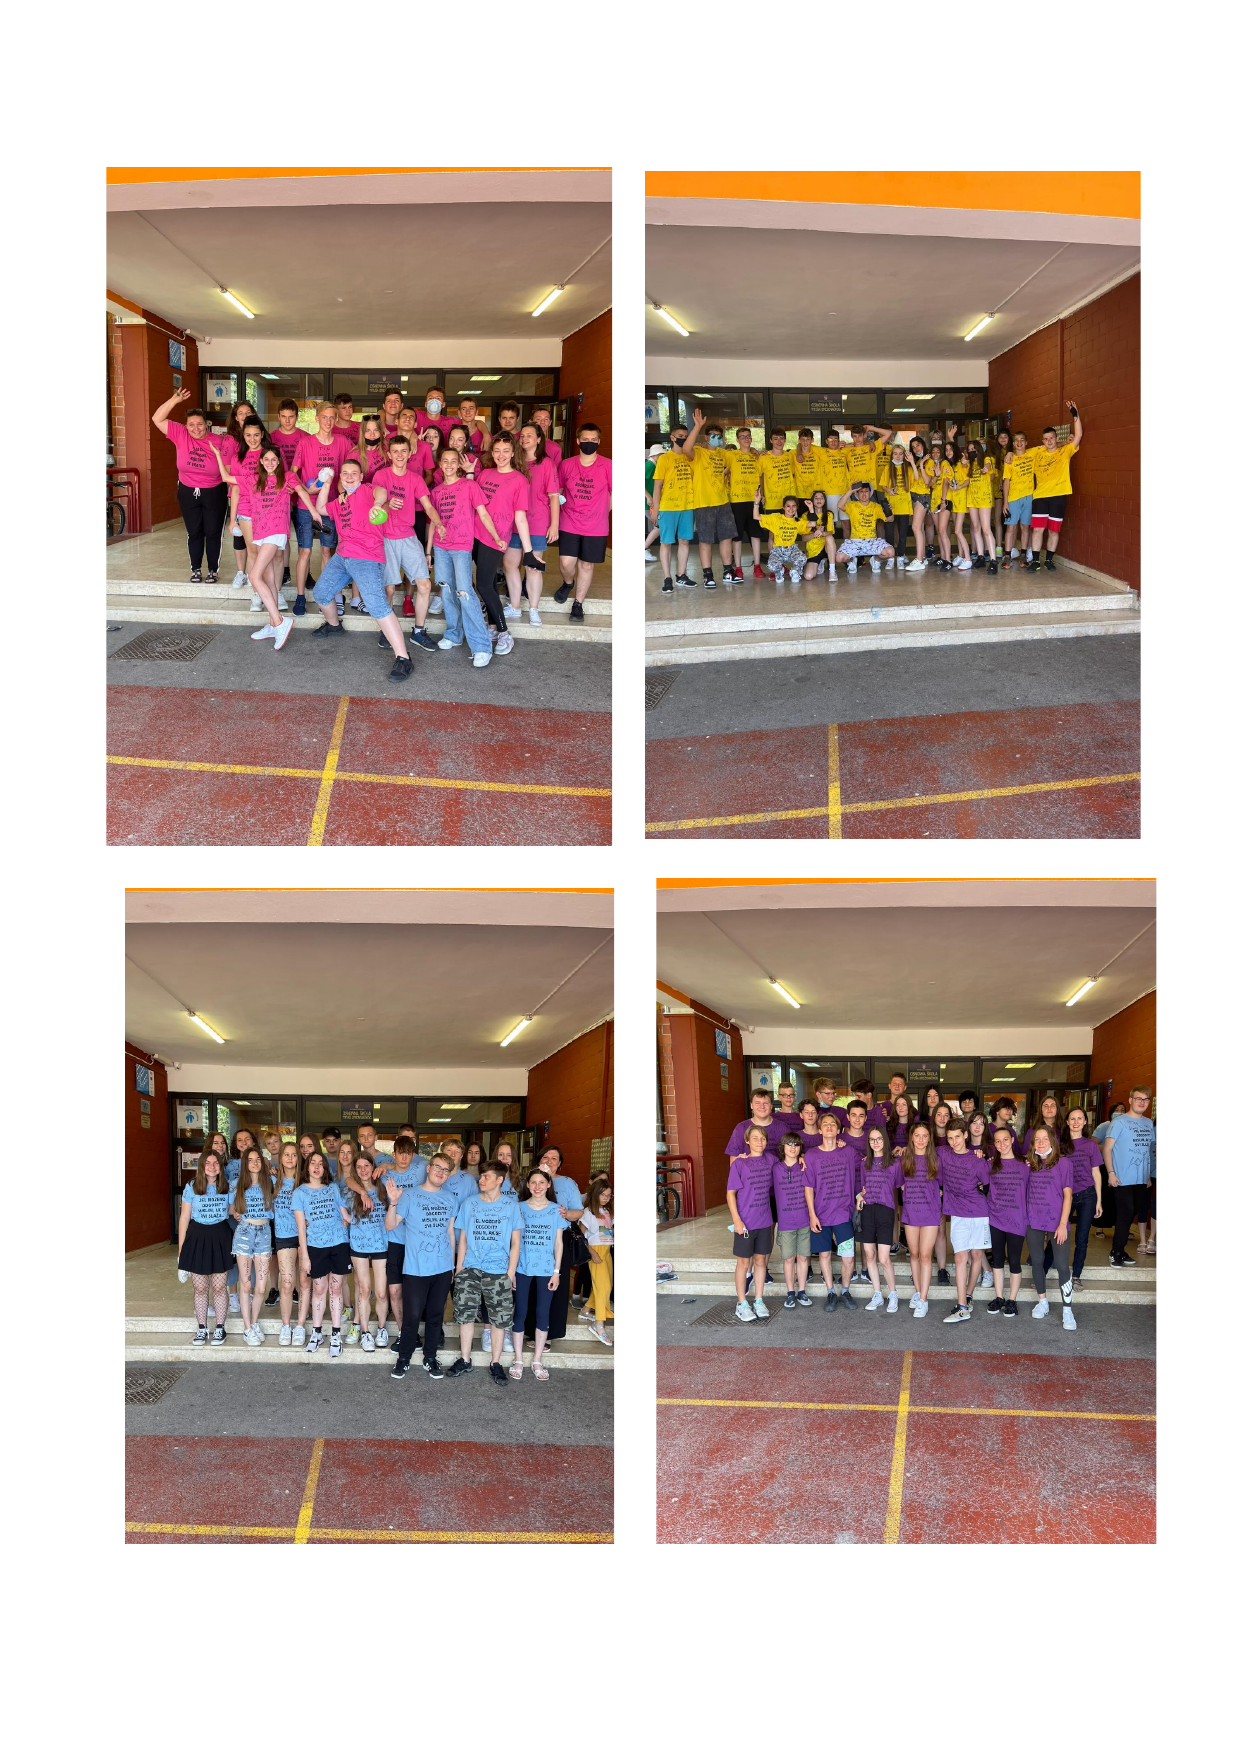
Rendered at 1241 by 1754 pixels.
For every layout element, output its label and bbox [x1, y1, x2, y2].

picture [106, 167, 613, 845]
picture [656, 878, 1156, 1543]
picture [123, 888, 615, 1542]
picture [643, 171, 1141, 837]
